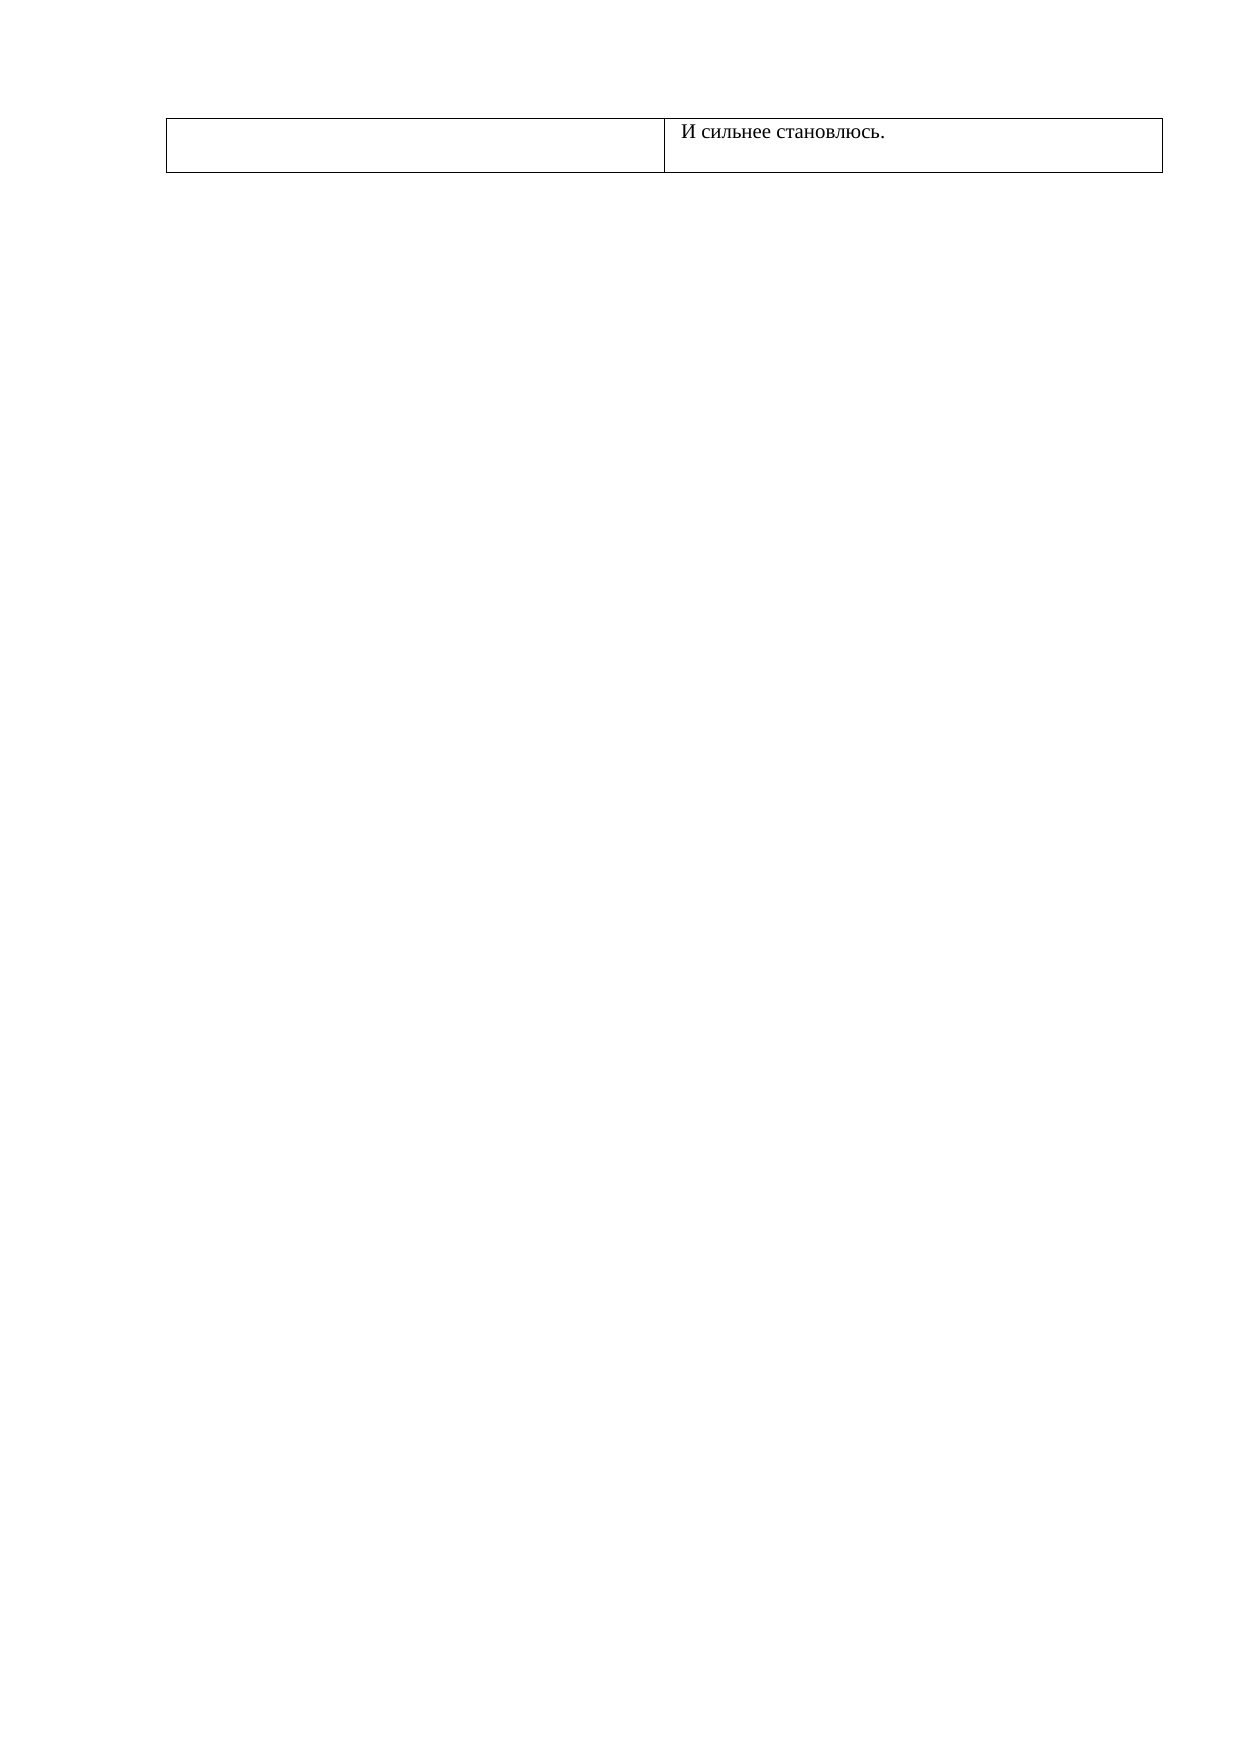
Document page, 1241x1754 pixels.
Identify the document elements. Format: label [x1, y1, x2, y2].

table_header [665, 119, 1162, 172]
table_header [167, 119, 664, 172]
